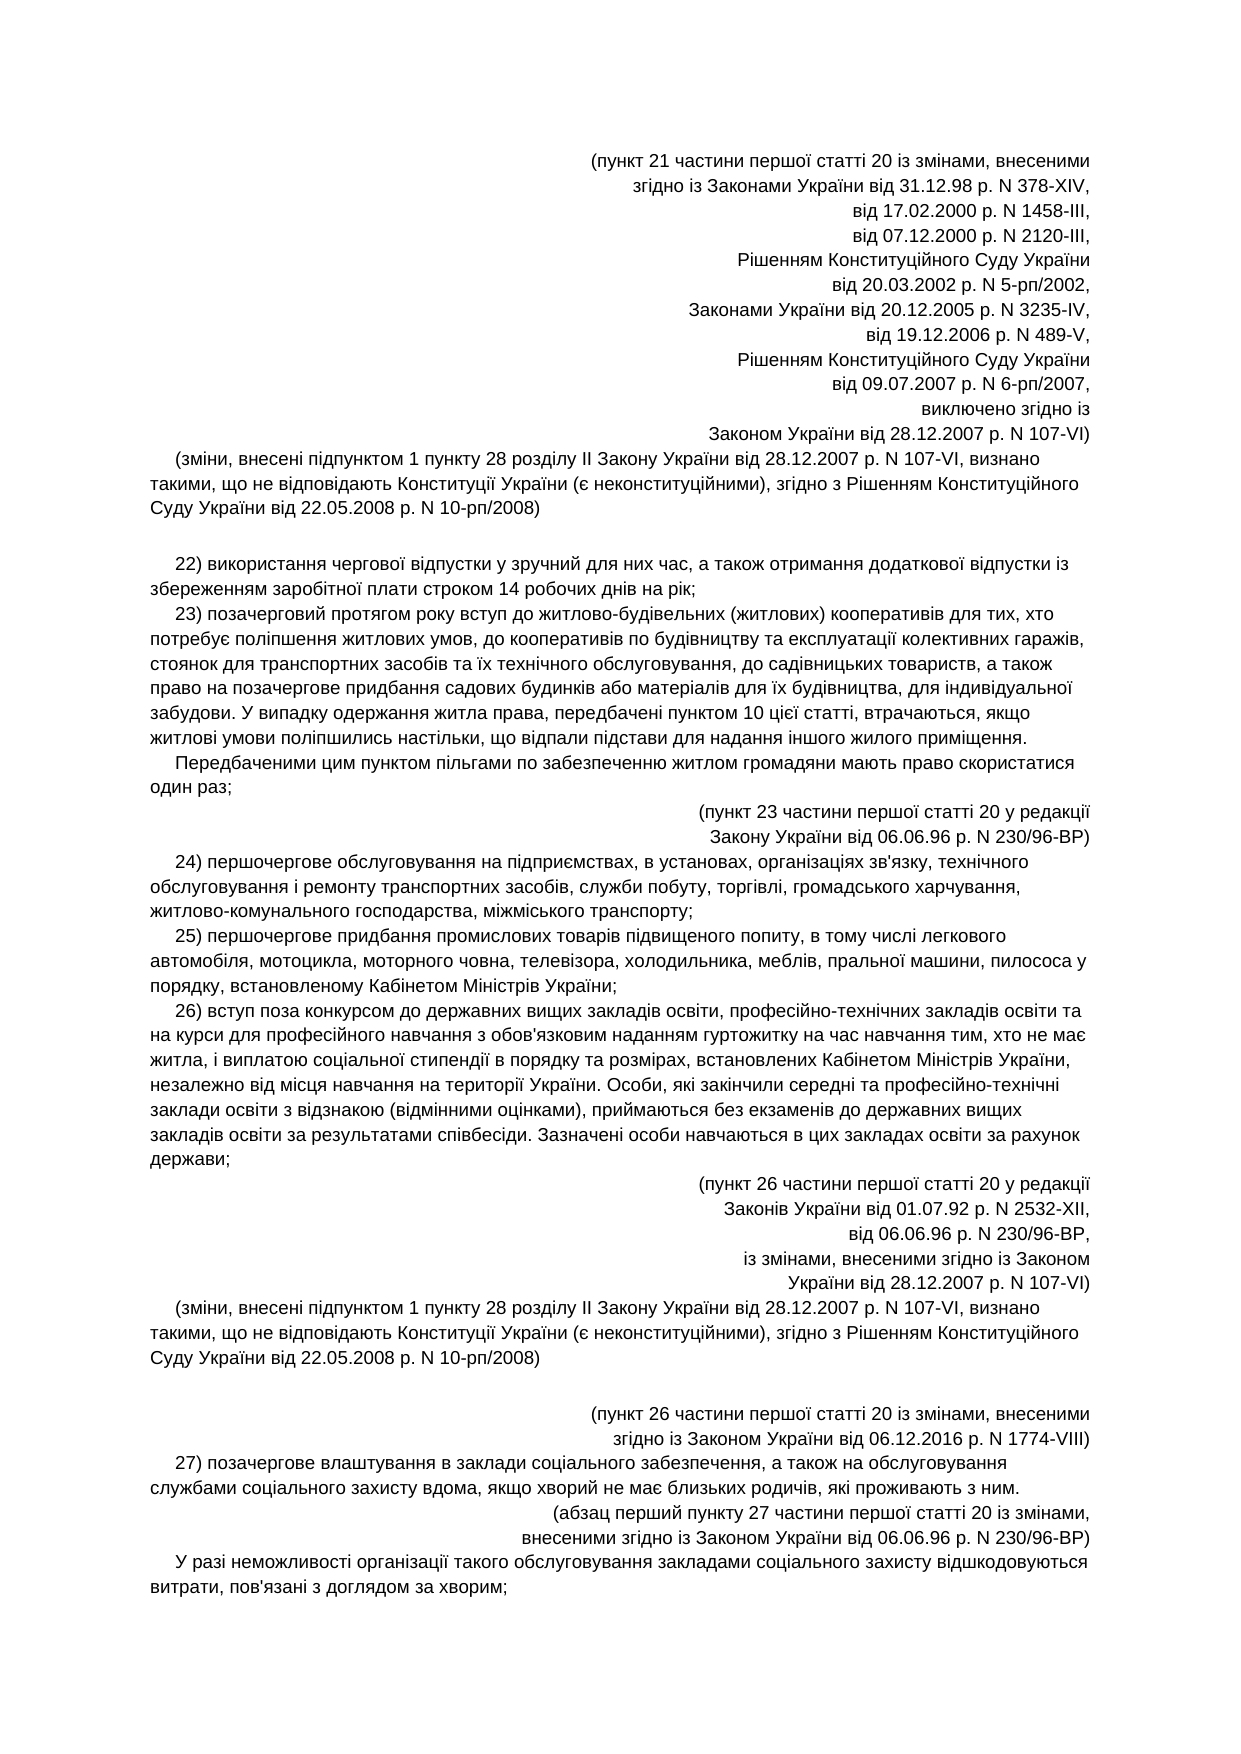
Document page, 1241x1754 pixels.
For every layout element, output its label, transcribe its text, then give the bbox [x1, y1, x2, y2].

text (абзац перший пункту 27 частини першої статті 20 із змінами, внесеними згідно із Законом України від 06.06.96 р. N 230/96-ВР) [150, 1502, 1090, 1548]
text (пункт 21 частини першої статті 20 із змінами, внесеними згідно із Законами України від 31.12.98 р. N 378-XIV, від 17.02.2000 р. N 1458-III, від 07.12.2000 р. N 2120-III, Рішенням Конституційного Суду України від 20.03.2002 р. N 5-рп/2002, Законами України від 20.12.2005 р. N 3235-IV, від 19.12.2006 р. N 489-V, Рішенням Конституційного Суду України від 09.07.2007 р. N 6-рп/2007, виключено згідно із Законом України від 28.12.2007 р. N 107-VI) [150, 150, 1090, 444]
text (зміни, внесені підпунктом 1 пункту 28 розділу II Закону України від 28.12.2007 р. N 107-VI, визнано такими, що не відповідають Конституції України (є неконституційними), згідно з Рішенням Конституційного Суду України від 22.05.2008 р. N 10-рп/2008) [150, 447, 1090, 519]
text У разі неможливості організації такого обслуговування закладами соціального захисту відшкодовуються витрати, пов'язані з доглядом за хворим; [150, 1551, 1090, 1598]
text (пункт 23 частини першої статті 20 у редакції Закону України від 06.06.96 р. N 230/96-ВР) [150, 801, 1090, 847]
text 22) використання чергової відпустки у зручний для них час, а також отримання додаткової відпустки із збереженням заробітної плати строком 14 робочих днів на рік; [150, 553, 1090, 599]
text 23) позачерговий протягом року вступ до житлово-будівельних (житлових) кооперативів для тих, хто потребує поліпшення житлових умов, до кооперативів по будівництву та експлуатації колективних гаражів, стоянок для транспортних засобів та їх технічного обслуговування, до садівницьких товариств, а також право на позачергове придбання садових будинків або матеріалів для їх будівництва, для індивідуальної забудови. У випадку одержання житла права, передбачені пунктом 10 цієї статті, втрачаються, якщо житлові умови поліпшились настільки, що відпали підстави для надання іншого жилого приміщення. [150, 603, 1090, 748]
text Передбаченими цим пунктом пільгами по забезпеченню житлом громадяни мають право скористатися один раз; [150, 751, 1090, 798]
text (пункт 26 частини першої статті 20 у редакції Законів України від 01.07.92 р. N 2532-XII, від 06.06.96 р. N 230/96-ВР, із змінами, внесеними згідно із Законом України від 28.12.2007 р. N 107-VI) [150, 1173, 1090, 1294]
text 25) першочергове придбання промислових товарів підвищеного попиту, в тому числі легкового автомобіля, мотоцикла, моторного човна, телевізора, холодильника, меблів, пральної машини, пилососа у порядку, встановленому Кабінетом Міністрів України; [150, 925, 1090, 996]
text (пункт 26 частини першої статті 20 із змінами, внесеними згідно із Законом України від 06.12.2016 р. N 1774-VIII) [150, 1402, 1090, 1449]
text 26) вступ поза конкурсом до державних вищих закладів освіти, професійно-технічних закладів освіти та на курси для професійного навчання з обов'язковим наданням гуртожитку на час навчання тим, хто не має житла, і виплатою соціальної стипендії в порядку та розмірах, встановлених Кабінетом Міністрів України, незалежно від місця навчання на території України. Особи, які закінчили середні та професійно-технічні заклади освіти з відзнакою (відмінними оцінками), приймаються без екзаменів до державних вищих закладів освіти за результатами співбесіди. Зазначені особи навчаються в цих закладах освіти за рахунок держави; [150, 999, 1090, 1170]
text 24) першочергове обслуговування на підприємствах, в установах, організаціях зв'язку, технічного обслуговування і ремонту транспортних засобів, служби побуту, торгівлі, громадського харчування, житлово-комунального господарства, міжміського транспорту; [150, 851, 1090, 922]
text 27) позачергове влаштування в заклади соціального забезпечення, а також на обслуговування службами соціального захисту вдома, якщо хворий не має близьких родичів, які проживають з ним. [150, 1452, 1090, 1498]
text (зміни, внесені підпунктом 1 пункту 28 розділу II Закону України від 28.12.2007 р. N 107-VI, визнано такими, що не відповідають Конституції України (є неконституційними), згідно з Рішенням Конституційного Суду України від 22.05.2008 р. N 10-рп/2008) [150, 1297, 1090, 1368]
